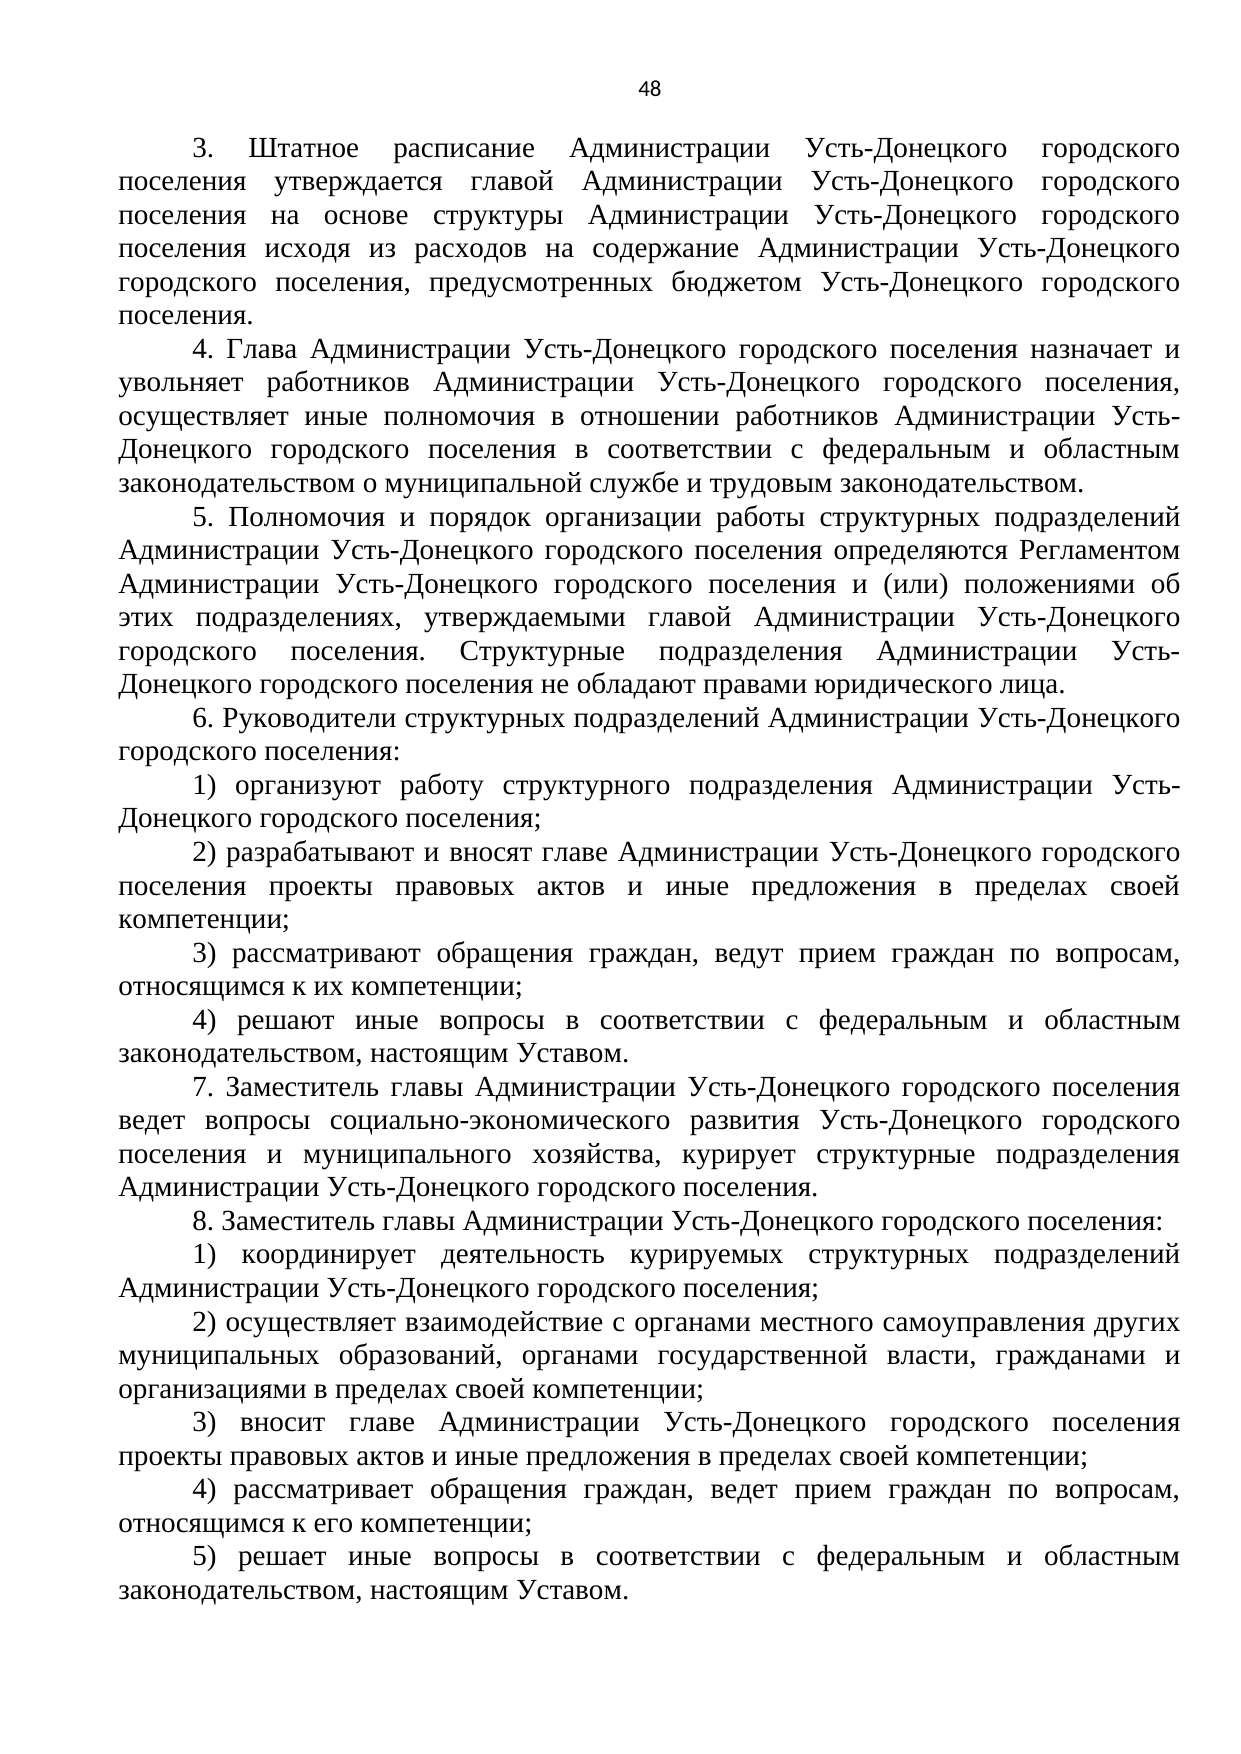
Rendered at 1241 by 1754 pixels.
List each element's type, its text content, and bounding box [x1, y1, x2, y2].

text 3. Штатное расписание Администрации Усть-Донецкого городского поселения утверждается главой Администрации Усть-Донецкого городского поселения на основе структуры Администрации Усть-Донецкого городского поселения исходя из расходов на содержание Администрации Усть-Донецкого городского поселения, предусмотренных бюджетом Усть-Донецкого городского поселения. [118, 130, 1181, 331]
text 3) рассматривают обращения граждан, ведут прием граждан по вопросам, относящимся к их компетенции; [118, 935, 1181, 1002]
text 2) разрабатывают и вносят главе Администрации Усть-Донецкого городского поселения проекты правовых актов и иные предложения в пределах своей компетенции; [118, 834, 1181, 935]
text 5. Полномочия и порядок организации работы структурных подразделений Администрации Усть-Донецкого городского поселения определяются Регламентом Администрации Усть-Донецкого городского поселения и (или) положениями об этих подразделениях, утверждаемыми главой Администрации Усть-Донецкого городского поселения. Структурные подразделения Администрации Усть-Донецкого городского поселения не обладают правами юридического лица. [118, 499, 1181, 700]
text 4) рассматривает обращения граждан, ведет прием граждан по вопросам, относящимся к его компетенции; [118, 1471, 1181, 1538]
text 6. Руководители структурных подразделений Администрации Усть-Донецкого городского поселения: [118, 700, 1181, 767]
text 1) координирует деятельность курируемых структурных подразделений Администрации Усть-Донецкого городского поселения; [118, 1237, 1181, 1304]
text 4) решают иные вопросы в соответствии с федеральным и областным законодательством, настоящим Уставом. [118, 1002, 1181, 1069]
text 4. Глава Администрации Усть-Донецкого городского поселения назначает и увольняет работников Администрации Усть-Донецкого городского поселения, осуществляет иные полномочия в отношении работников Администрации Усть-Донецкого городского поселения в соответствии с федеральным и областным законодательством о муниципальной службе и трудовым законодательством. [118, 331, 1181, 499]
text 1) организуют работу структурного подразделения Администрации Усть-Донецкого городского поселения; [118, 767, 1181, 834]
text 8. Заместитель главы Администрации Усть-Донецкого городского поселения: [118, 1203, 1181, 1237]
text 5) решает иные вопросы в соответствии с федеральным и областным законодательством, настоящим Уставом. [118, 1538, 1181, 1606]
text 7. Заместитель главы Администрации Усть-Донецкого городского поселения ведет вопросы социально-экономического развития Усть-Донецкого городского поселения и муниципального хозяйства, курирует структурные подразделения Администрации Усть-Донецкого городского поселения. [118, 1069, 1181, 1203]
text 2) осуществляет взаимодействие с органами местного самоуправления других муниципальных образований, органами государственной власти, гражданами и организациями в пределах своей компетенции; [118, 1304, 1181, 1404]
text 3) вносит главе Администрации Усть-Донецкого городского поселения проекты правовых актов и иные предложения в пределах своей компетенции; [118, 1404, 1181, 1471]
